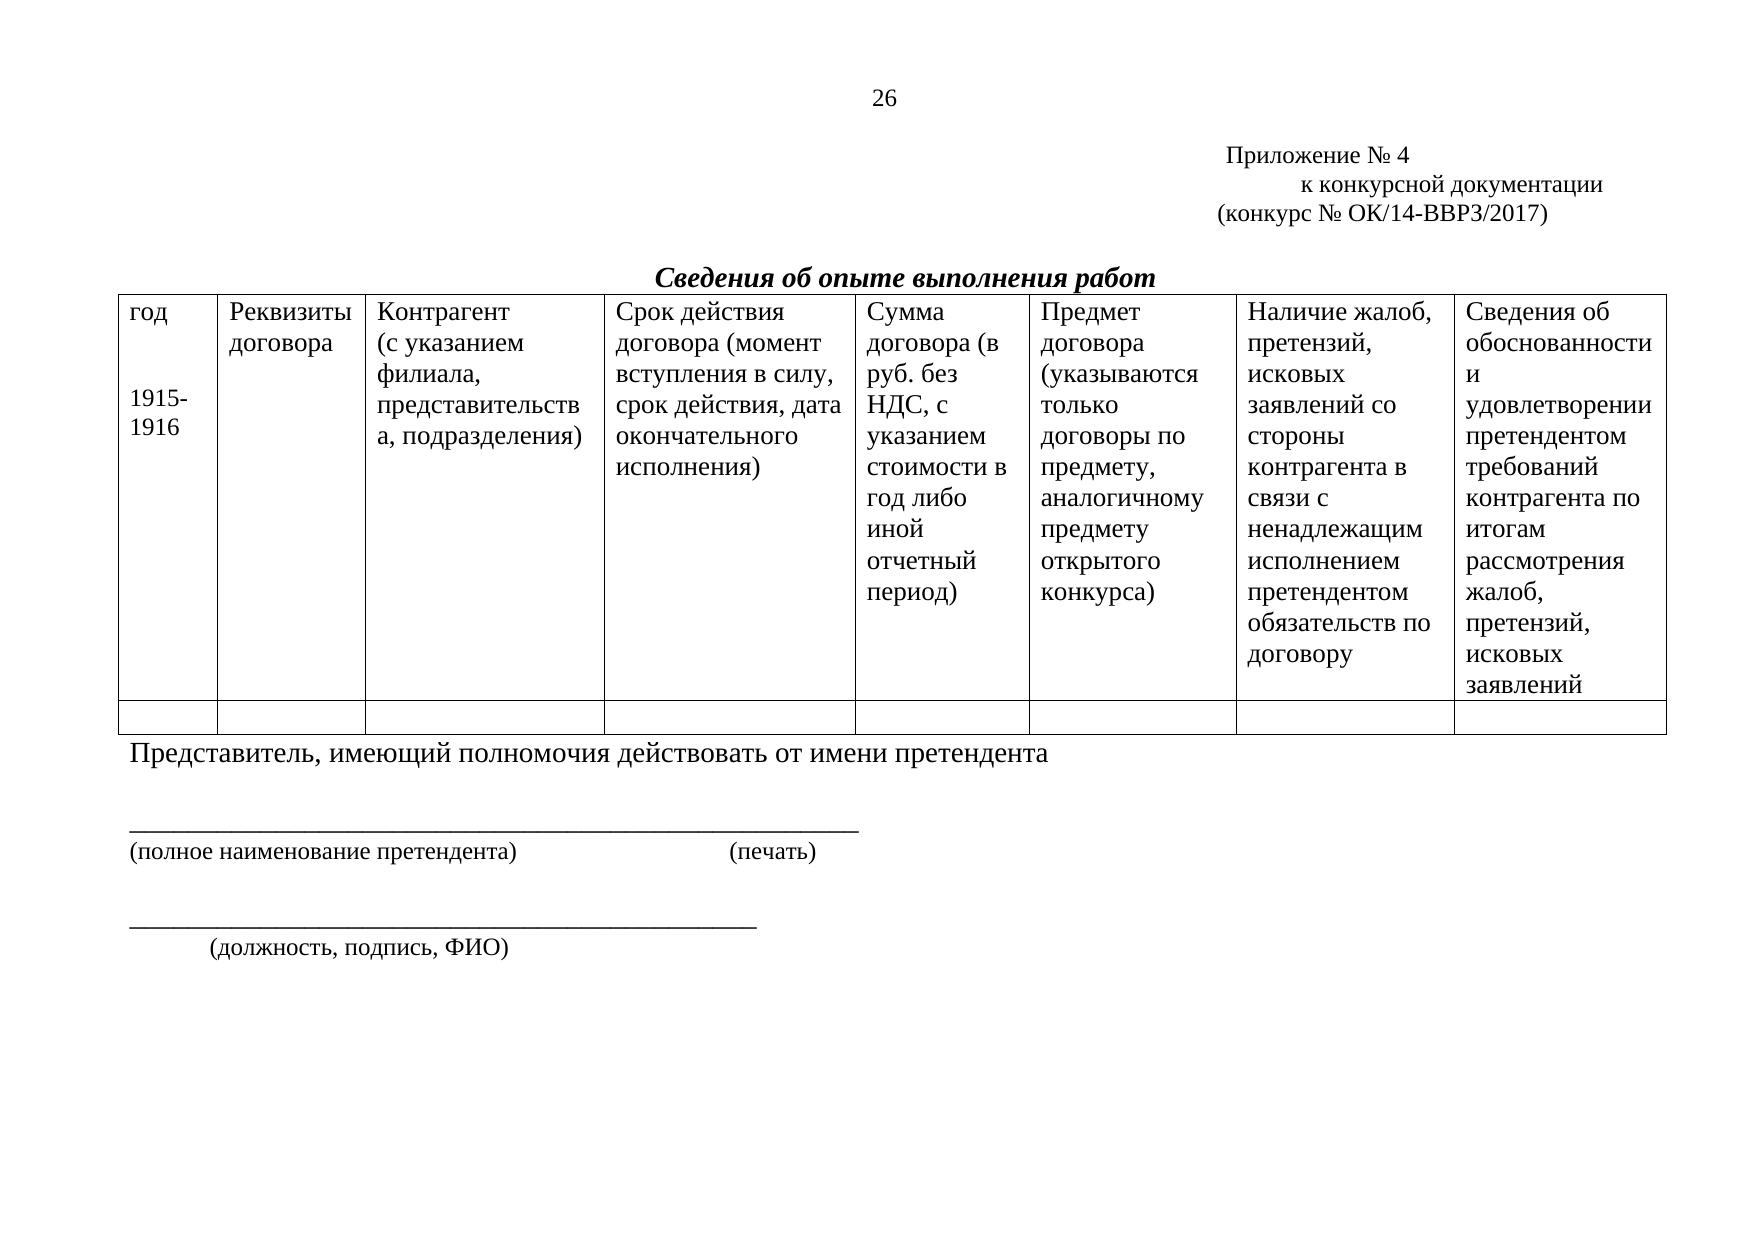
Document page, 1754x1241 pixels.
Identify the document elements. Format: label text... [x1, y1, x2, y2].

table_cell [1237, 701, 1454, 734]
table_header Предмет договора (указываются только договоры по предмету, аналогичному предмету открытого конкурса) [1030, 295, 1236, 699]
table_header Сумма договора (в руб. без НДС, с указанием стоимости в год либо иной отчетный период) [856, 295, 1029, 699]
table_cell [119, 701, 217, 734]
table_cell [218, 701, 365, 734]
table_cell [605, 701, 855, 734]
table_header год 1915-1916 [119, 295, 217, 699]
table_cell [1455, 701, 1666, 734]
text к конкурсной документации [1226, 169, 1651, 198]
table_header Контрагент (с указанием филиала, представительства, подразделения) [366, 295, 604, 699]
table_cell [856, 701, 1029, 734]
table_header Срок действия договора (момент вступления в силу, срок действия, дата окончательного исполнения) [605, 295, 855, 699]
table_header Сведения об обоснованности и удовлетворении претендентом требований контрагента по итогам рассмотрения жалоб, претензий, исковых заявлений [1455, 295, 1666, 699]
text Приложение № 4 [1226, 140, 1651, 169]
table_cell Представитель, имеющий полномочия действовать от имени претендента __________________________________________________ (полное наименование претендента) (печать) ___________________________________________ (должность, подпись, ФИО) [118, 735, 1667, 1085]
table_cell [1030, 701, 1236, 734]
table_header Реквизиты договора [218, 295, 365, 699]
table_header Наличие жалоб, претензий, исковых заявлений со стороны контрагента в связи с ненадлежащим исполнением претендентом обязательств по договору [1237, 295, 1454, 699]
table_cell [366, 701, 604, 734]
text Сведения об опыте выполнения работ [118, 260, 1619, 293]
text (конкурс № ОК/14-ВВРЗ/2017) [118, 198, 1619, 226]
